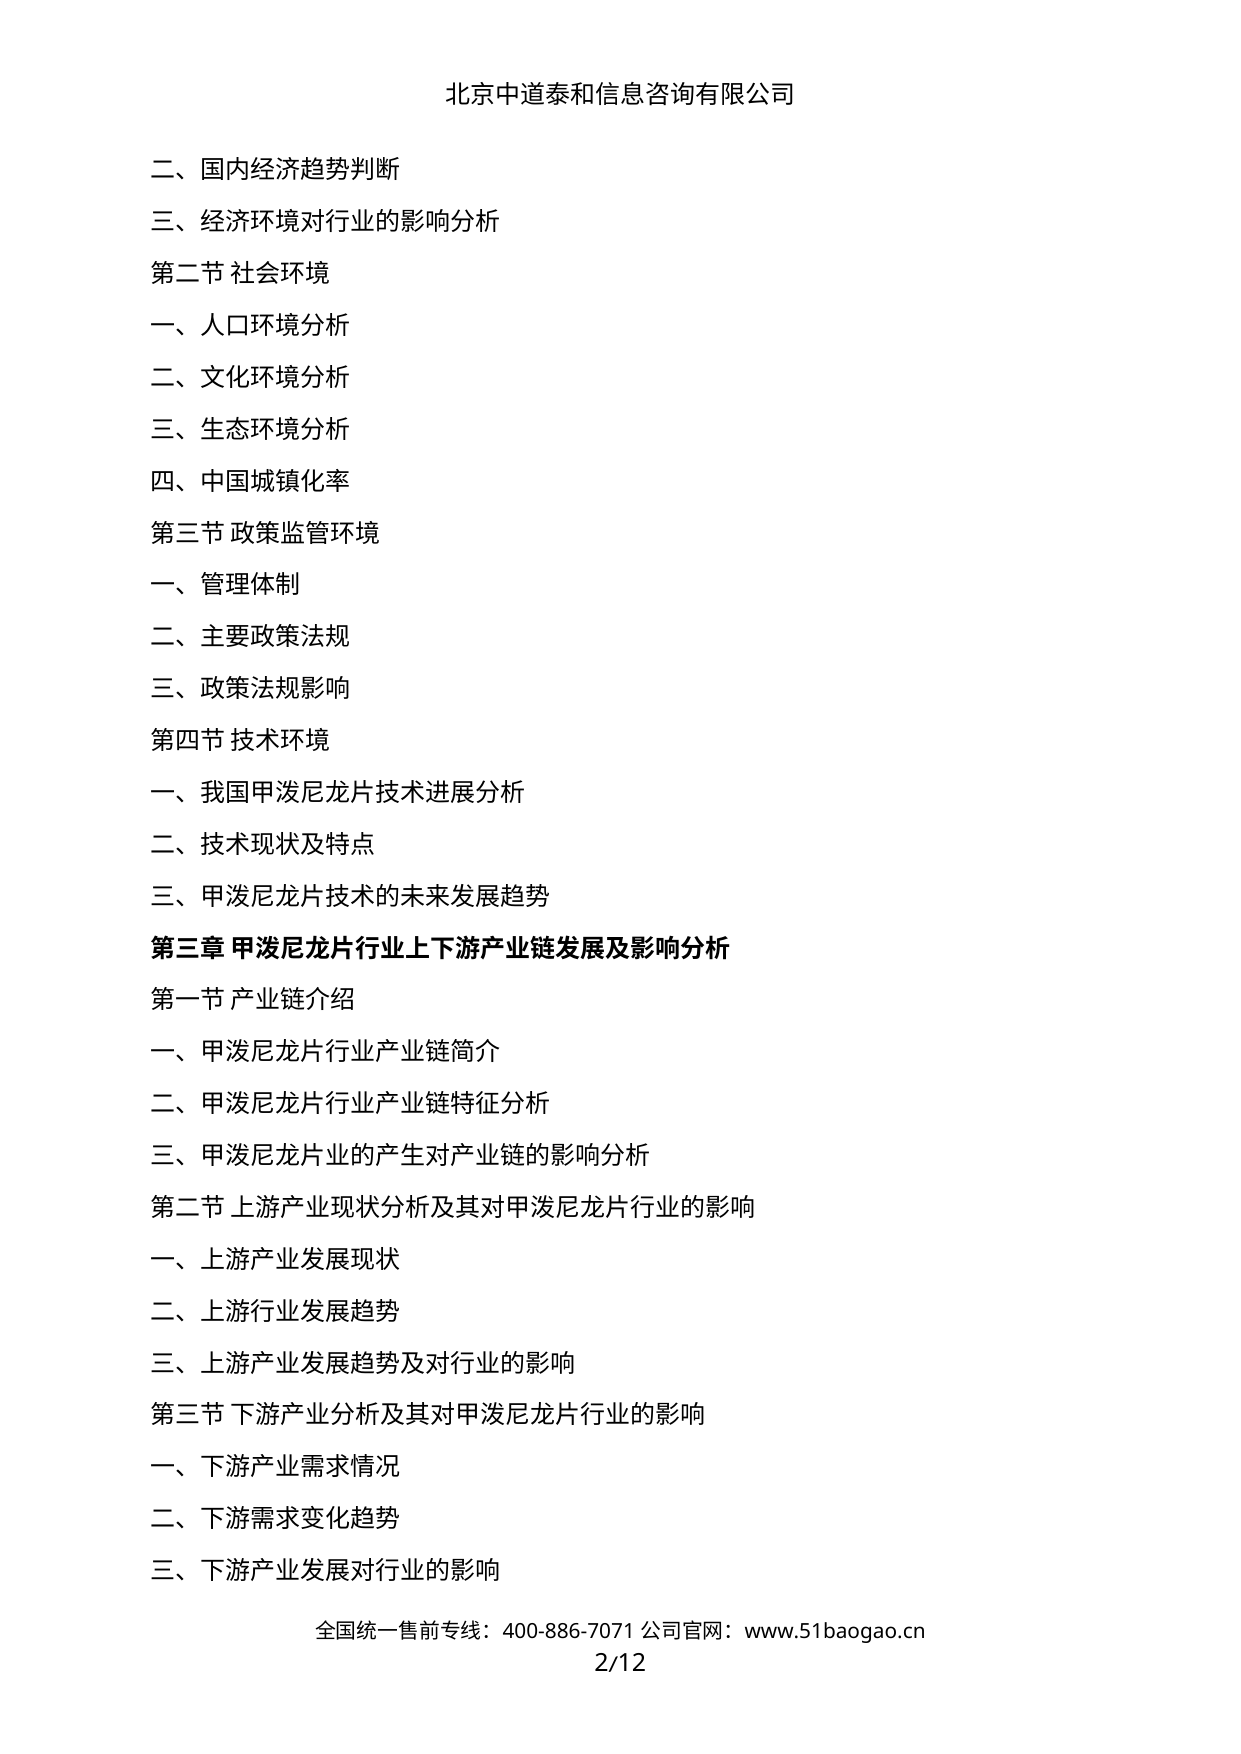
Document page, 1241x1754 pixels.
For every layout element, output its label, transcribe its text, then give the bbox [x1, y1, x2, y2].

text 一、管理体制 [150, 565, 1090, 601]
text 三、甲泼尼龙片业的产生对产业链的影响分析 [150, 1136, 1090, 1172]
text 第一节 产业链介绍 [150, 980, 1090, 1016]
text 第二节 社会环境 [150, 254, 1090, 290]
text 三、生态环境分析 [150, 409, 1090, 446]
text 一、我国甲泼尼龙片技术进展分析 [150, 772, 1090, 809]
text 三、上游产业发展趋势及对行业的影响 [150, 1343, 1090, 1379]
text 二、技术现状及特点 [150, 824, 1090, 861]
text 一、甲泼尼龙片行业产业链简介 [150, 1032, 1090, 1068]
text 第四节 技术环境 [150, 721, 1090, 757]
text 二、国内经济趋势判断 [150, 150, 1090, 186]
text 第三章 甲泼尼龙片行业上下游产业链发展及影响分析 [150, 928, 1090, 964]
text 第二节 上游产业现状分析及其对甲泼尼龙片行业的影响 [150, 1187, 1090, 1224]
text 三、经济环境对行业的影响分析 [150, 202, 1090, 238]
text 三、甲泼尼龙片技术的未来发展趋势 [150, 876, 1090, 912]
text 一、下游产业需求情况 [150, 1447, 1090, 1483]
text 第三节 下游产业分析及其对甲泼尼龙片行业的影响 [150, 1395, 1090, 1431]
text 第三节 政策监管环境 [150, 513, 1090, 549]
text 一、上游产业发展现状 [150, 1239, 1090, 1276]
text 二、甲泼尼龙片行业产业链特征分析 [150, 1084, 1090, 1120]
text 二、下游需求变化趋势 [150, 1499, 1090, 1535]
text 二、上游行业发展趋势 [150, 1291, 1090, 1327]
text 一、人口环境分析 [150, 306, 1090, 342]
text 二、主要政策法规 [150, 617, 1090, 653]
text 四、中国城镇化率 [150, 461, 1090, 497]
text 三、政策法规影响 [150, 669, 1090, 705]
text 二、文化环境分析 [150, 357, 1090, 394]
text 三、下游产业发展对行业的影响 [150, 1551, 1090, 1587]
